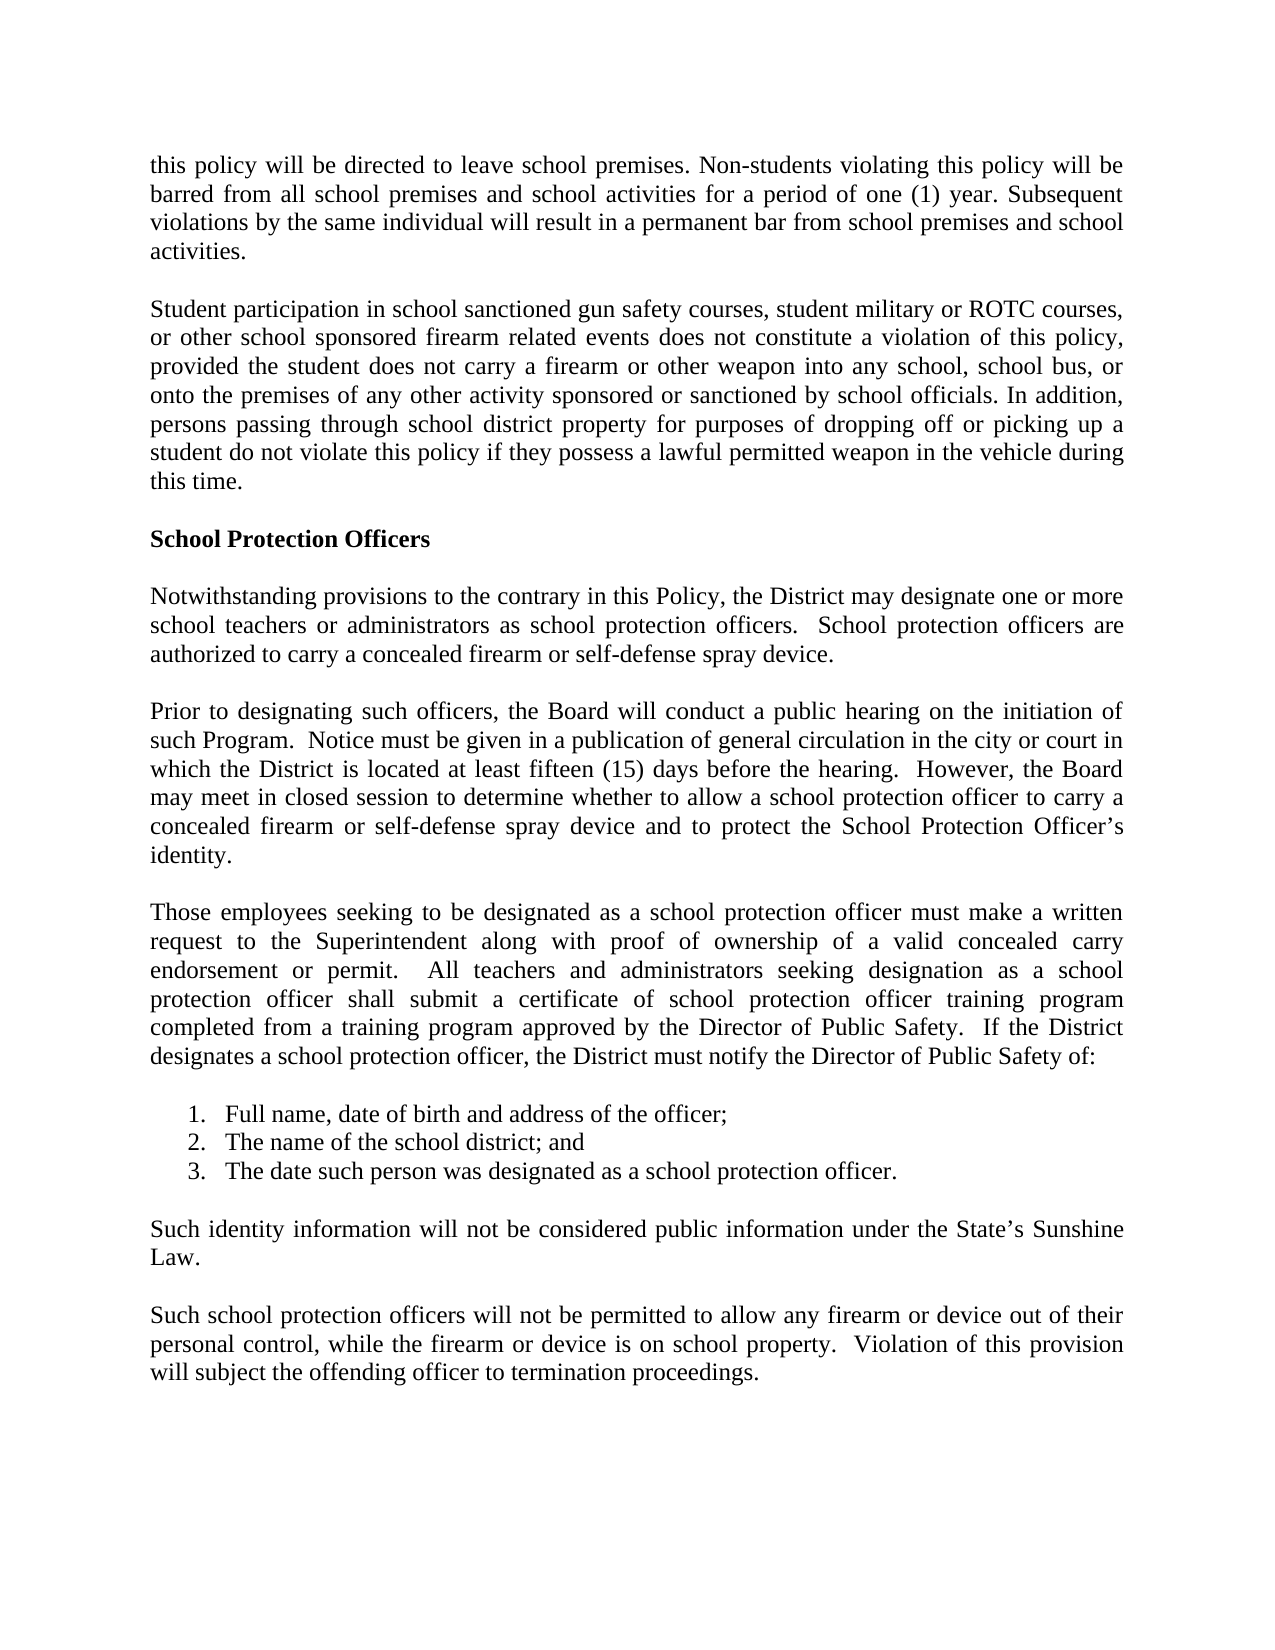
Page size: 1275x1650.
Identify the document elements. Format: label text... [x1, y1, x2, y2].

text Such identity information will not be considered public information under the State’s Sunshine Law. [150, 1214, 1125, 1271]
list Full name, date of birth and address of the officer; [187, 1099, 1125, 1127]
text Those employees seeking to be designated as a school protection officer must make a written request to the Superintendent along with proof of ownership of a valid concealed carry endorsement or permit. All teachers and administrators seeking designation as a school protection officer shall submit a certificate of school protection officer training program completed from a training program approved by the Director of Public Safety. If the District designates a school protection officer, the District must notify the Director of Public Safety of: [150, 897, 1125, 1070]
list The name of the school district; and [187, 1127, 1125, 1156]
list The date such person was designated as a school protection officer. [187, 1156, 1125, 1185]
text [150, 150, 1125, 265]
text Notwithstanding provisions to the contrary in this Policy, the District may designate one or more school teachers or administrators as school protection officers. School protection officers are authorized to carry a concealed firearm or self-defense spray device. [150, 581, 1125, 667]
text Student participation in school sanctioned gun safety courses, student military or ROTC courses, or other school sponsored firearm related events does not constitute a violation of this policy, provided the student does not carry a firearm or other weapon into any school, school bus, or onto the premises of any other activity sponsored or sanctioned by school officials. In addition, persons passing through school district property for purposes of dropping off or picking up a student do not violate this policy if they possess a lawful permitted weapon in the vehicle during this time. [150, 294, 1125, 495]
text Prior to designating such officers, the Board will conduct a public hearing on the initiation of such Program. Notice must be given in a publication of general circulation in the city or court in which the District is located at least fifteen (15) days before the hearing. However, the Board may meet in closed session to determine whether to allow a school protection officer to carry a concealed firearm or self-defense spray device and to protect the School Protection Officer’s identity. [150, 696, 1125, 869]
text Such school protection officers will not be permitted to allow any firearm or device out of their personal control, while the firearm or device is on school property. Violation of this provision will subject the offending officer to termination proceedings. [150, 1300, 1125, 1386]
text School Protection Officers [150, 524, 1125, 552]
